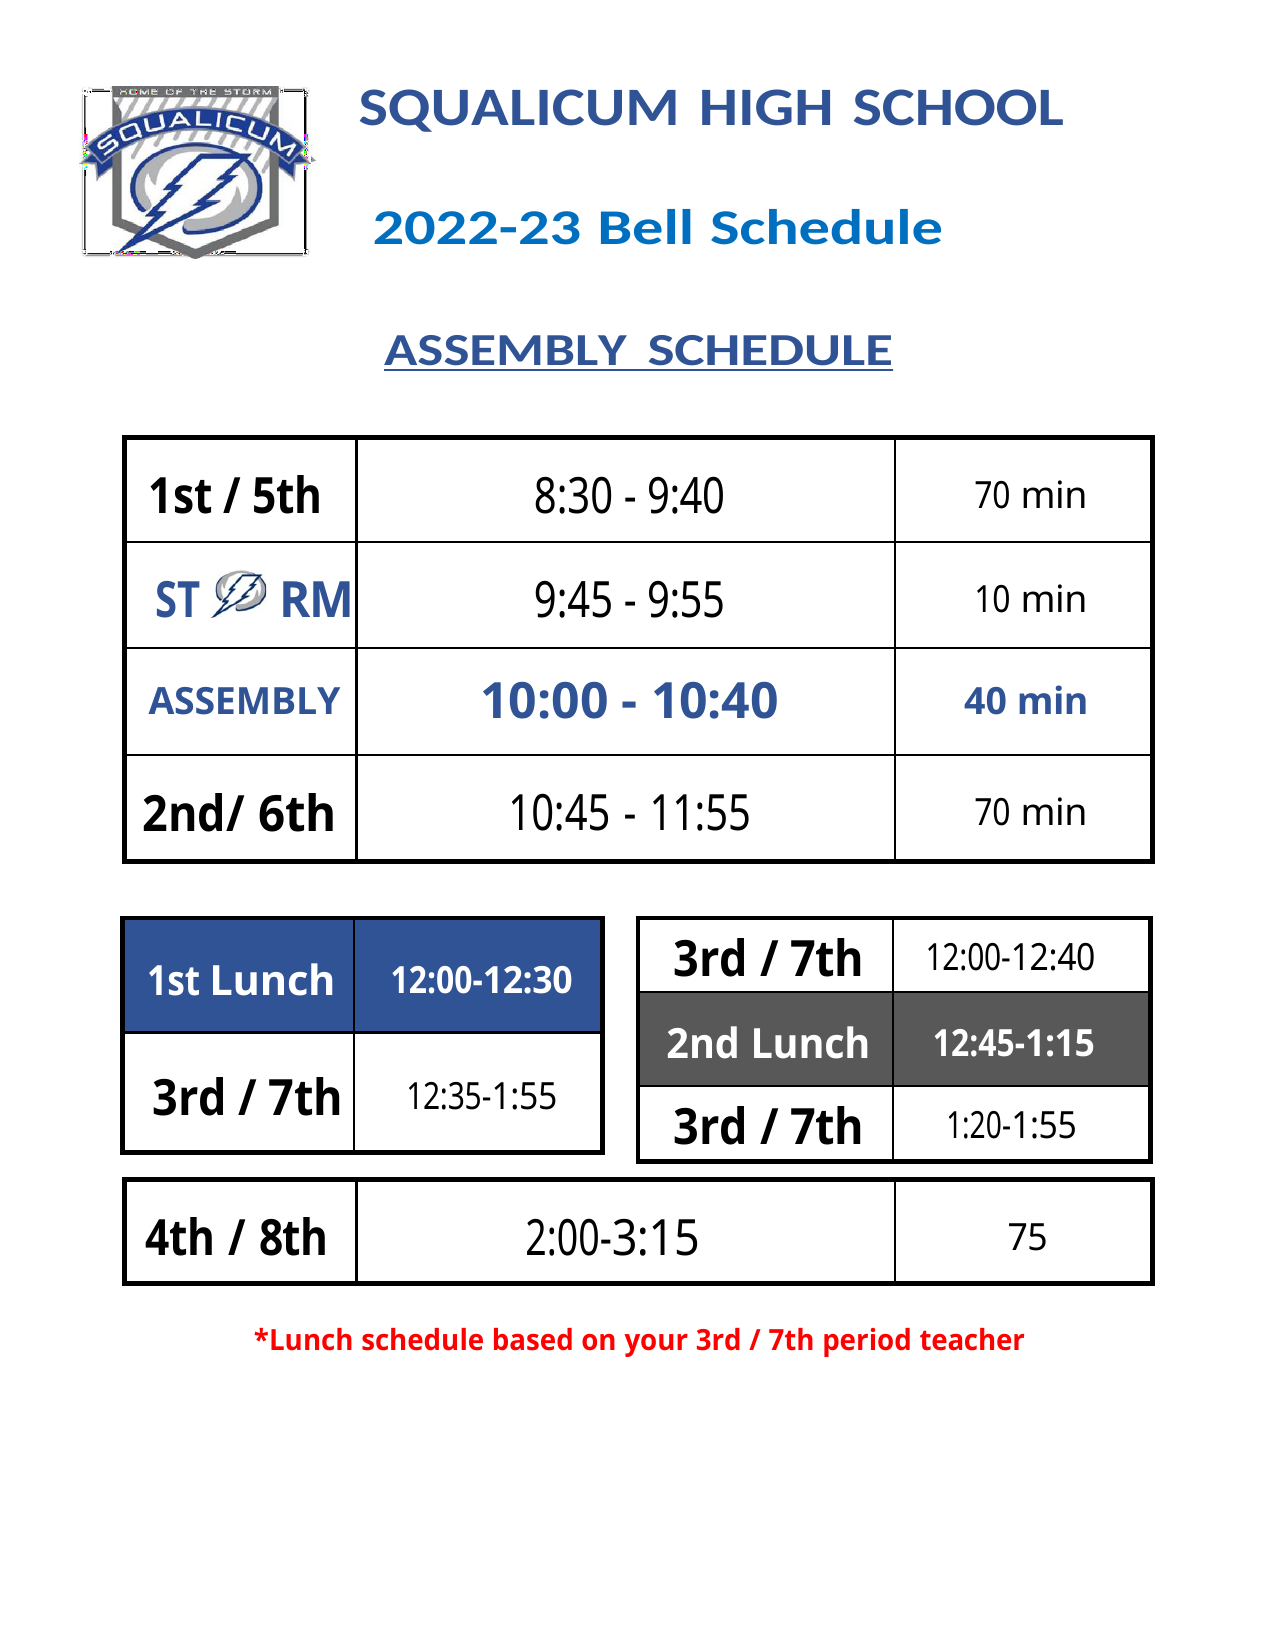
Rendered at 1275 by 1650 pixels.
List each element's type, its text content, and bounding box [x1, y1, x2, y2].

table_cell ST RM [127, 543, 355, 647]
table_header 1st / 5th [127, 440, 355, 541]
table_cell ASSEMBLY [127, 649, 355, 754]
table_header 2:00-3:15 [358, 1182, 894, 1281]
table_cell 2nd/ 6th [127, 756, 355, 859]
table_cell 10 min [896, 543, 1150, 647]
picture [79, 86, 316, 259]
table_header 75 [896, 1182, 1150, 1281]
table_header 4th / 8th [127, 1182, 355, 1281]
table_cell 10:45 - 11:55 [358, 756, 894, 859]
table_cell 10:00 - 10:40 [358, 649, 894, 754]
picture [210, 570, 267, 618]
title ASSEMBLY SCHEDULE [245, 321, 1032, 377]
table_cell 70 min [896, 756, 1150, 859]
table_cell 40 min [896, 649, 1150, 754]
table_header 70 min [896, 440, 1150, 541]
table_header 8:30 - 9:40 [358, 440, 894, 541]
text *Lunch schedule based on your 3rd / 7th period teacher [246, 1319, 1032, 1358]
table_cell 9:45 - 9:55 [358, 543, 894, 647]
